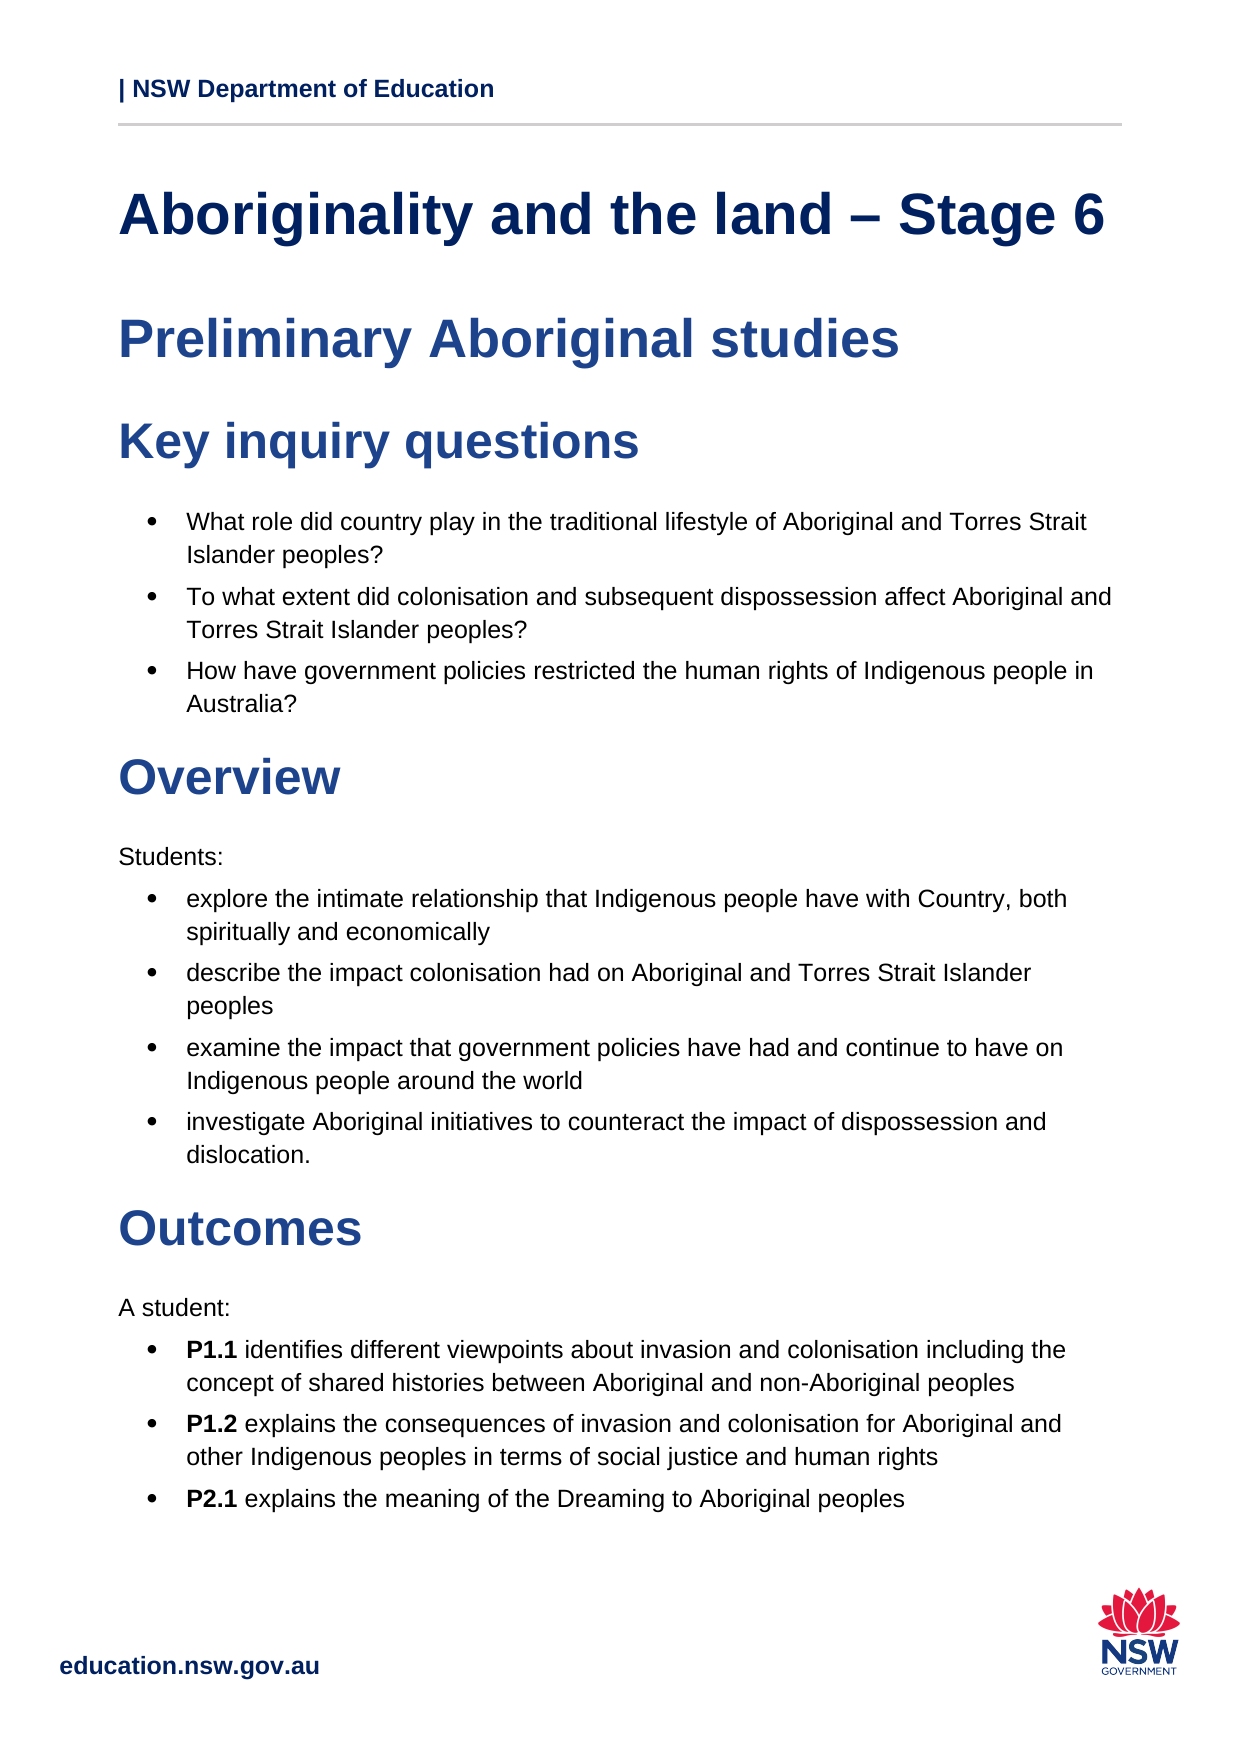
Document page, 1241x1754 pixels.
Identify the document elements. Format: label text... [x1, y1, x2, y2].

list examine the impact that government policies have had and continue to have on Indigenous people around the world [148, 1033, 1122, 1094]
subtitle Preliminary Aboriginal studies [118, 307, 1122, 369]
list To what extent did colonisation and subsequent dispossession affect Aboriginal and Torres Strait Islander peoples? [148, 581, 1122, 643]
list explore the intimate relationship that Indigenous people have with Country, both spiritually and economically [148, 884, 1122, 946]
list P2.1 explains the meaning of the Dreaming to Aboriginal peoples [148, 1484, 1122, 1513]
subtitle Key inquiry questions [118, 412, 1122, 469]
list P1.1 identifies different viewpoints about invasion and colonisation including the concept of shared histories between Aboriginal and non-Aboriginal peoples [148, 1335, 1122, 1397]
subtitle Overview [118, 747, 1122, 804]
subtitle Outcomes [118, 1198, 1122, 1256]
text Students: [118, 842, 1122, 871]
list investigate Aboriginal initiatives to counteract the impact of dispossession and dislocation. [148, 1107, 1122, 1169]
list How have government policies restricted the human rights of Indigenous people in Australia? [148, 656, 1122, 718]
text A student: [118, 1293, 1122, 1322]
picture [1097, 1586, 1181, 1675]
title Aboriginality and the land – Stage 6 [118, 180, 1122, 247]
list P1.2 explains the consequences of invasion and colonisation for Aboriginal and other Indigenous peoples in terms of social justice and human rights [148, 1409, 1122, 1471]
list describe the impact colonisation had on Aboriginal and Torres Strait Islander peoples [148, 958, 1122, 1020]
list What role did country play in the traditional lifestyle of Aboriginal and Torres Strait Islander peoples? [148, 507, 1122, 569]
